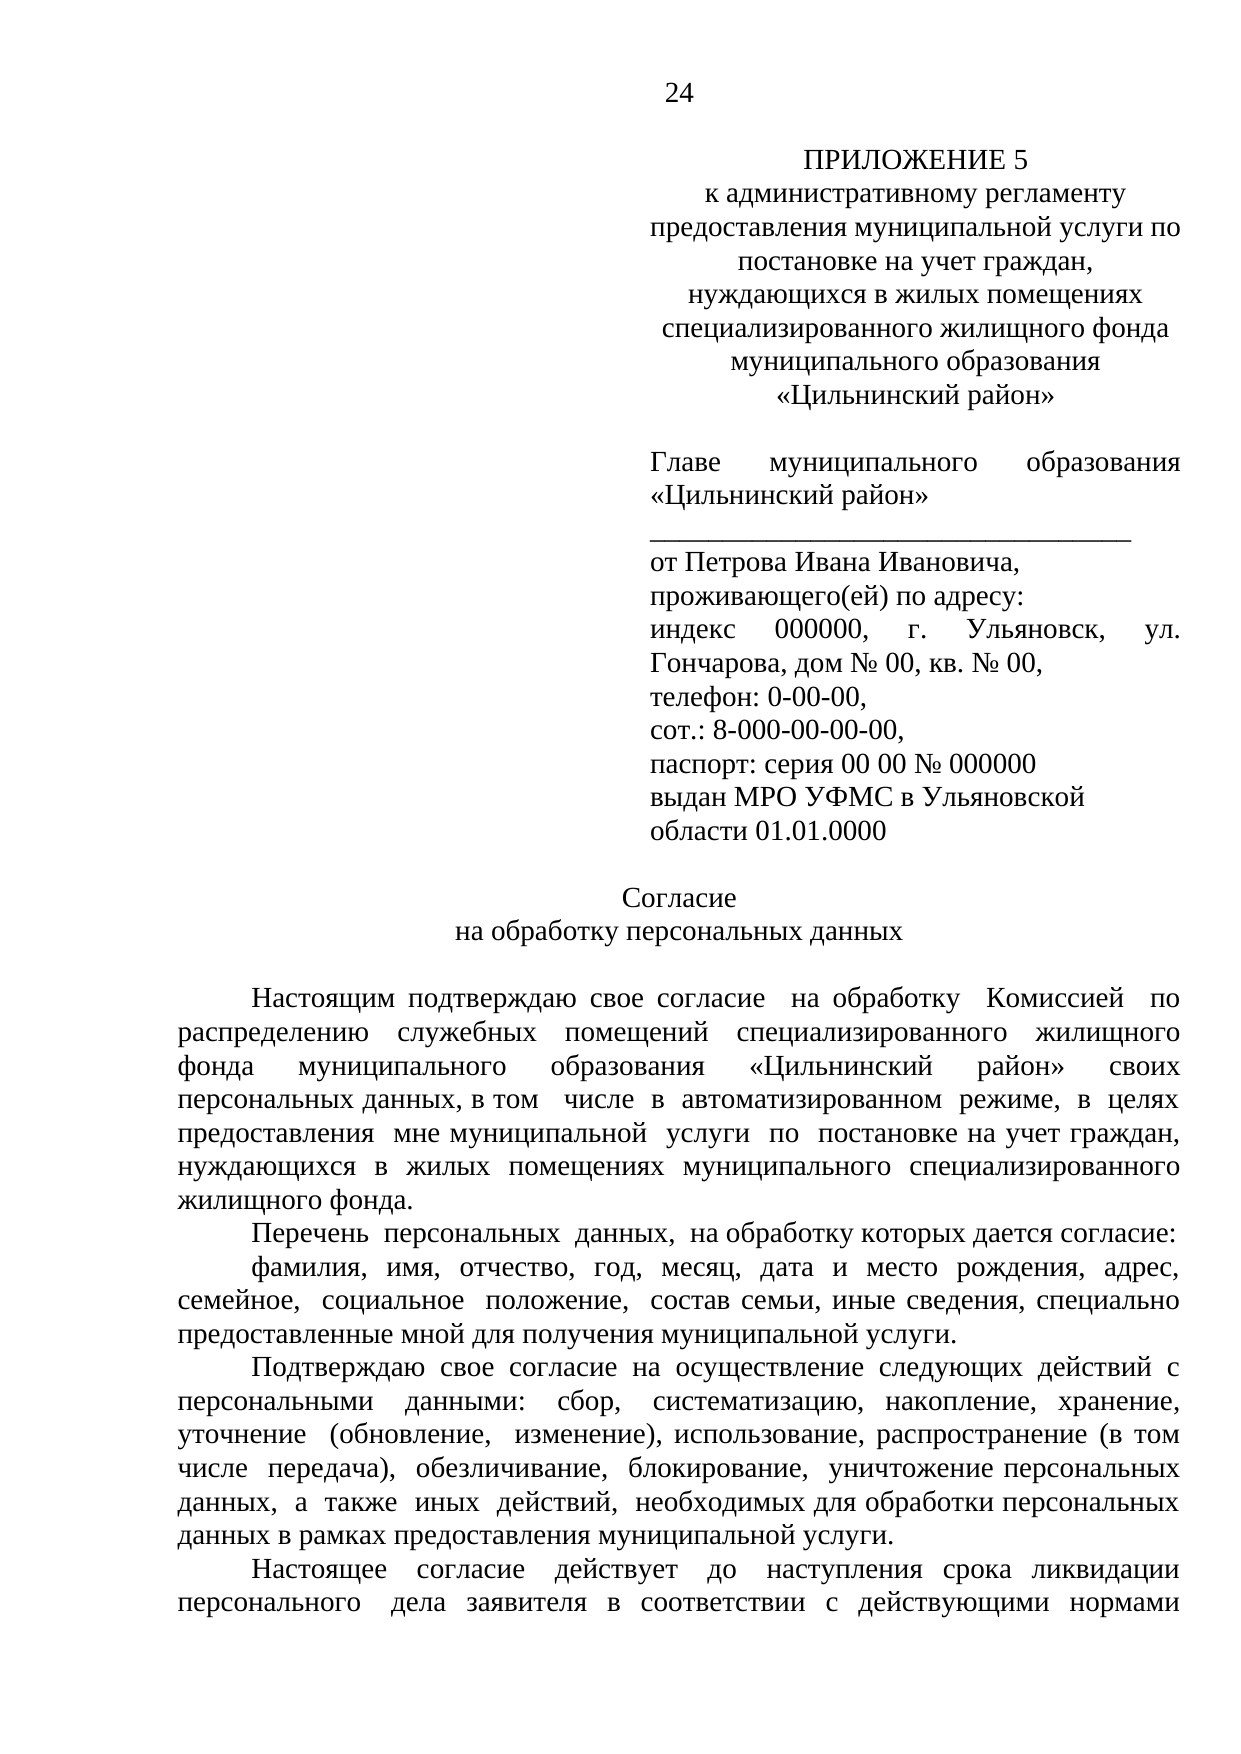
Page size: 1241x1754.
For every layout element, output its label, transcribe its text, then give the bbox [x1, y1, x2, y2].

text Главе муниципального образования «Цильнинский район» [650, 444, 1181, 511]
text Настоящим подтверждаю свое согласие на обработку Комиссией по распределению служебных помещений специализированного жилищного фонда муниципального образования «Цильнинский район» своих персональных данных, в том числе в автоматизированном режиме, в целях предоставления мне муниципальной услуги по постановке на учет граждан, нуждающихся в жилых помещениях муниципального специализированного жилищного фонда. [177, 981, 1181, 1215]
text Перечень персональных данных, на обработку которых дается согласие: [177, 1215, 1181, 1249]
text телефон: 0-00-00, [650, 679, 1181, 712]
text _________________________________ [650, 511, 1181, 544]
text выдан МРО УФМС в Ульяновской [650, 779, 1181, 813]
text Согласие [177, 880, 1181, 913]
text паспорт: серия 00 00 № 000000 [650, 746, 1181, 779]
text к административному регламенту предоставления муниципальной услуги по постановке на учет граждан, нуждающихся в жилых помещениях специализированного жилищного фонда муниципального образования «Цильнинский район» [650, 176, 1181, 410]
text на обработку персональных данных [177, 913, 1181, 947]
text индекс 000000, г. Ульяновск, ул. Гончарова, дом № 00, кв. № 00, [650, 612, 1181, 679]
text области 01.01.0000 [650, 813, 1181, 846]
text Приложение 5 [650, 142, 1181, 176]
text сот.: 8-000-00-00-00, [650, 712, 1181, 746]
text от Петрова Ивана Ивановича, [650, 544, 1181, 578]
text проживающего(ей) по адресу: [650, 578, 1181, 612]
text Подтверждаю свое согласие на осуществление следующих действий с персональными данными: сбор, систематизацию, накопление, хранение, уточнение (обновление, изменение), использование, распространение (в том числе передача), обезличивание, блокирование, уничтожение персональных данных, а также иных действий, необходимых для обработки персональных данных в рамках предоставления муниципальной услуги. [177, 1349, 1181, 1551]
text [177, 1551, 1181, 1618]
text фамилия, имя, отчество, год, месяц, дата и место рождения, адрес, семейное, социальное положение, состав семьи, иные сведения, специально предоставленные мной для получения муниципальной услуги. [177, 1249, 1181, 1349]
